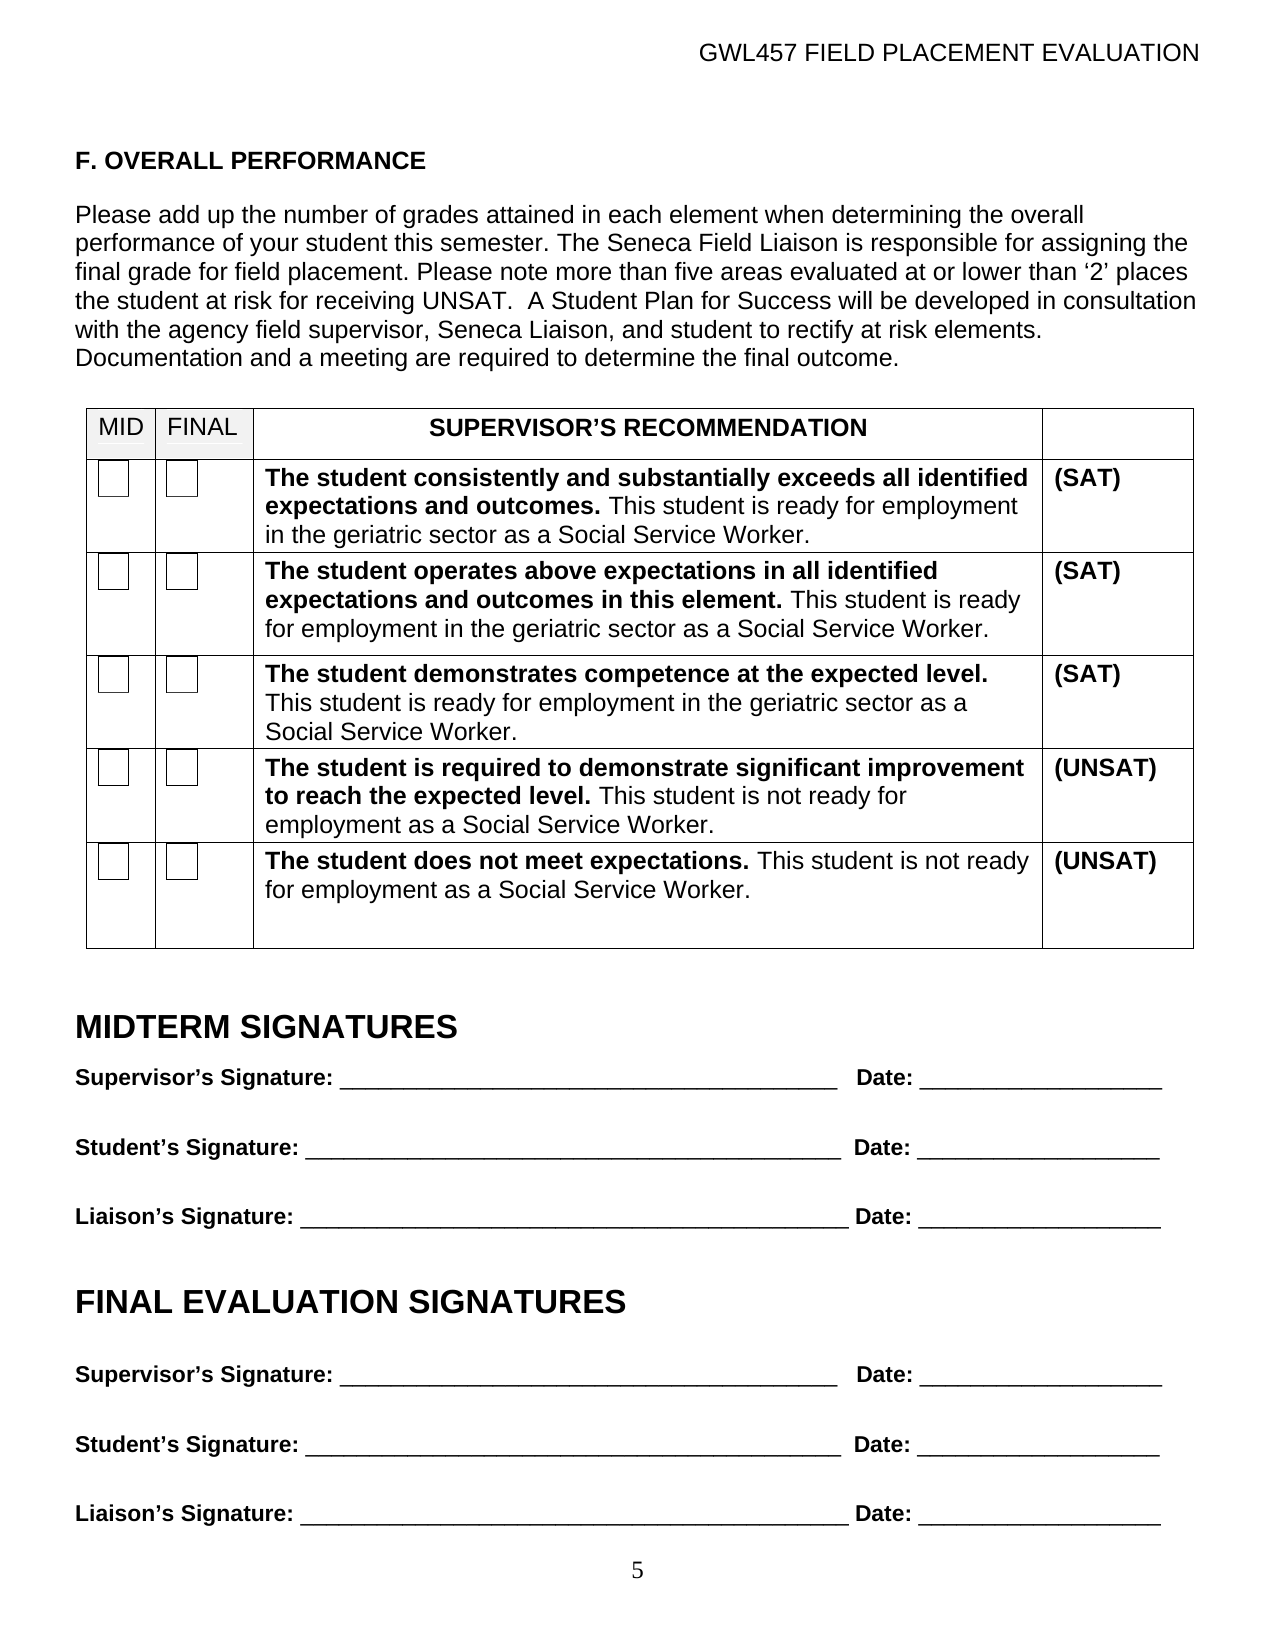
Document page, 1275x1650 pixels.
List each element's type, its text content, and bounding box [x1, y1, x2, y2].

table_cell The student demonstrates competence at the expected level. This student is ready for employment in the geriatric sector as a Social Service Worker. [254, 656, 1042, 748]
text F. OVERALL PERFORMANCE [67, 144, 1208, 177]
table_cell (SAT) [1043, 656, 1193, 748]
table_cell [87, 656, 155, 748]
text Student’s Signature: __________________________________________ Date: ___________________ [75, 1431, 1200, 1457]
table_cell [156, 749, 253, 842]
text Supervisor’s Signature: _______________________________________ Date: ___________________ [75, 1064, 1200, 1091]
table_cell [87, 749, 155, 842]
text Liaison’s Signature: ___________________________________________ Date: ___________________ [75, 1500, 1200, 1526]
table_header MID [87, 409, 155, 458]
table_cell [87, 460, 155, 552]
table_cell (UNSAT) [1043, 749, 1193, 842]
text MIDTERM SIGNATURES [75, 1007, 1200, 1045]
table_cell (UNSAT) [1043, 843, 1193, 948]
table_cell [156, 656, 253, 748]
text Liaison’s Signature: ___________________________________________ Date: ___________________ [75, 1203, 1200, 1229]
text Supervisor’s Signature: _______________________________________ Date: ___________________ [75, 1361, 1200, 1387]
table_header FINAL [156, 409, 253, 458]
table_cell (SAT) [1043, 460, 1193, 552]
table_cell The student operates above expectations in all identified expectations and outcomes in this element. This student is ready for employment in the geriatric sector as a Social Service Worker. [254, 553, 1042, 655]
table_cell [87, 553, 155, 655]
table_cell [156, 843, 253, 948]
table_cell [156, 553, 253, 655]
table_cell [87, 843, 155, 948]
table_cell The student consistently and substantially exceeds all identified expectations and outcomes. This student is ready for employment in the geriatric sector as a Social Service Worker. [254, 460, 1042, 552]
table_cell The student is required to demonstrate significant improvement to reach the expected level. This student is not ready for employment as a Social Service Worker. [254, 749, 1042, 842]
table_header SUPERVISOR’S RECOMMENDATION [254, 409, 1042, 458]
table_cell (SAT) [1043, 553, 1193, 655]
text Student’s Signature: __________________________________________ Date: ___________________ [75, 1134, 1200, 1160]
table_header [1043, 409, 1193, 458]
table_cell [156, 460, 253, 552]
table_cell The student does not meet expectations. This student is not ready for employment as a Social Service Worker. [254, 843, 1042, 948]
text FINAL EVALUATION SIGNATURES [75, 1283, 1200, 1321]
text Please add up the number of grades attained in each element when determining the overall performance of your student this semester. The Seneca Field Liaison is responsible for assigning the final grade for field placement. Please note more than five areas evaluated at or lower than ‘2’ places the student at risk for receiving UNSAT. A Student Plan for Success will be developed in consultation with the agency field supervisor, Seneca Liaison, and student to rectify at risk elements. Documentation and a meeting are required to determine the final outcome. [67, 198, 1208, 374]
